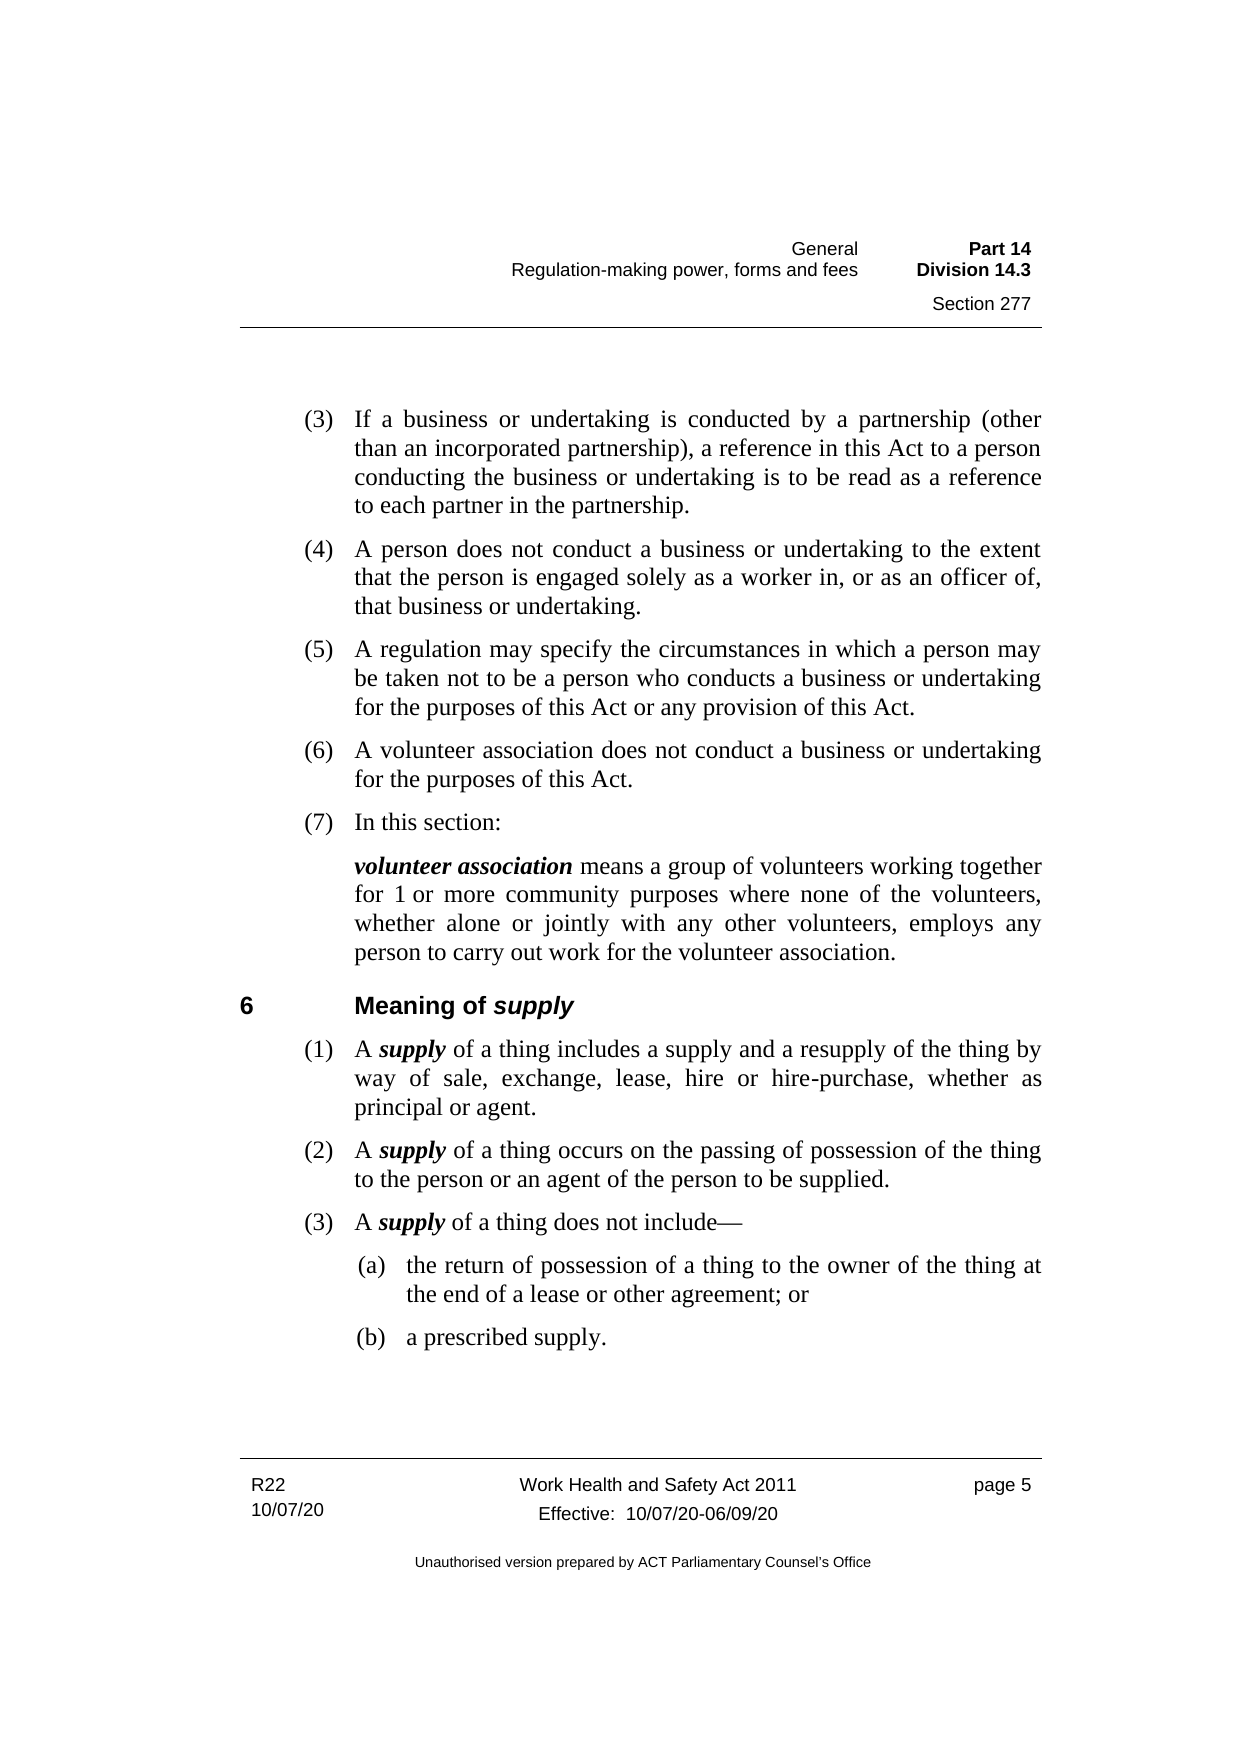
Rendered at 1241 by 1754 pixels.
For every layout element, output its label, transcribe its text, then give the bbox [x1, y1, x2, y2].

text volunteer association means a group of volunteers working together for 1 or more community purposes where none of the volunteers, whether alone or jointly with any other volunteers, employs any person to carry out work for the volunteer association. [354, 851, 1042, 966]
text (3) A supply of a thing does not include— [239, 1207, 1042, 1236]
text (6) A volunteer association does not conduct a business or undertaking for the purposes of this Act. [239, 735, 1042, 793]
text (5) A regulation may specify the circumstances in which a person may be taken not to be a person who conducts a business or undertaking for the purposes of this Act or any provision of this Act. [239, 634, 1042, 721]
text (2) A supply of a thing occurs on the passing of possession of the thing to the person or an agent of the person to be supplied. [239, 1135, 1042, 1192]
text (3) If a business or undertaking is conducted by a partnership (other than an incorporated partnership), a reference in this Act to a person conducting the business or undertaking is to be read as a reference to each partner in the partnership. [239, 404, 1042, 519]
text 6 Meaning of supply [239, 991, 1042, 1019]
text (b) a prescribed supply. [239, 1322, 1042, 1351]
text (4) A person does not conduct a business or undertaking to the extent that the person is engaged solely as a worker in, or as an officer of, that business or undertaking. [239, 534, 1042, 620]
text (1) A supply of a thing includes a supply and a resupply of the thing by way of sale, exchange, lease, hire or hire-purchase, whether as principal or agent. [239, 1034, 1042, 1120]
text (a) the return of possession of a thing to the owner of the thing at the end of a lease or other agreement; or [239, 1250, 1042, 1308]
text (7) In this section: [239, 807, 1042, 836]
